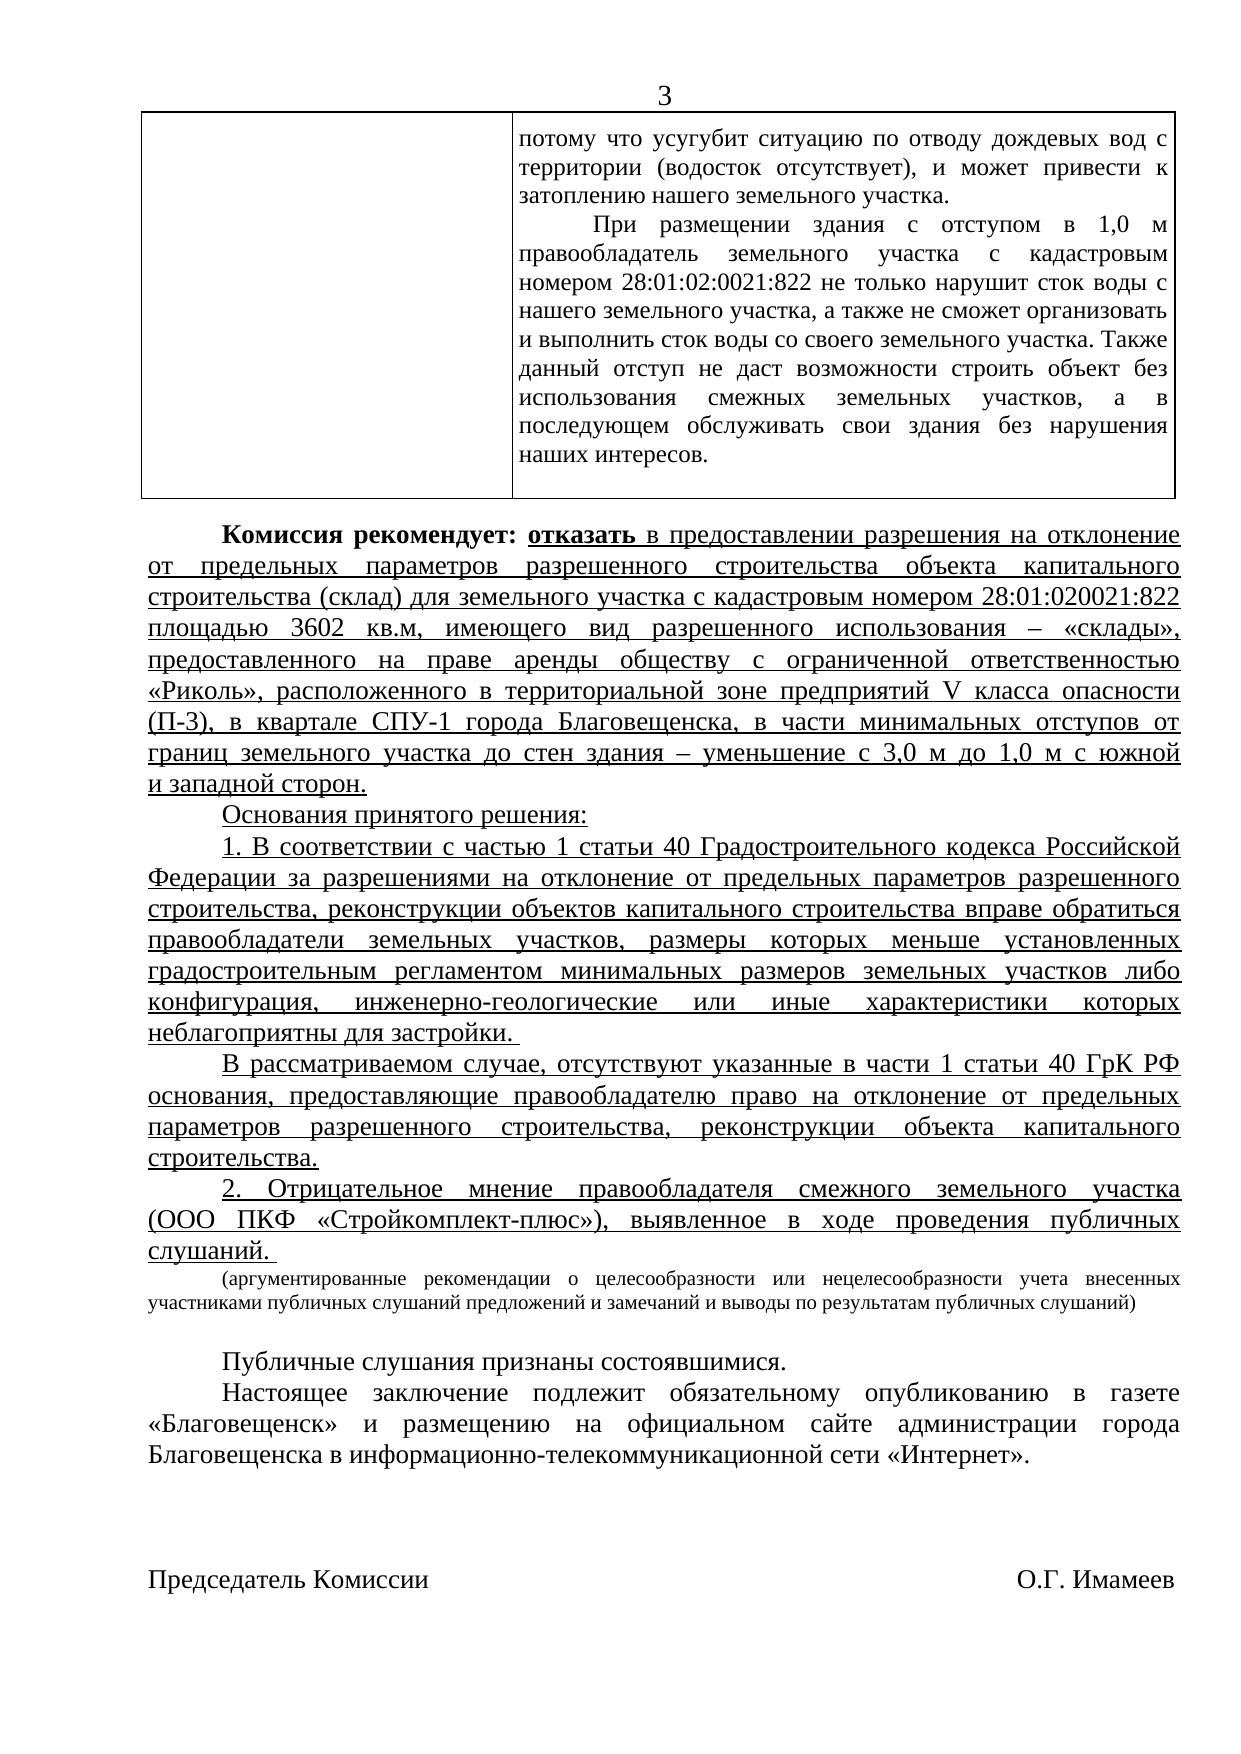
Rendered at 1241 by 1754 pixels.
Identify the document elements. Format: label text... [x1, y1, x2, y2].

text 1. В соответствии с частью 1 статьи 40 Градостроительного кодекса Российской Федерации за разрешениями на отклонение от предельных параметров разрешенного строительства, реконструкции объектов капитального строительства вправе обратиться правообладатели земельных участков, размеры которых меньше установленных градостроительным регламентом минимальных размеров земельных участков либо конфигурация, инженерно-геологические или иные характеристики которых неблагоприятны для застройки. [148, 983, 1181, 1012]
text 1. В соответствии с частью 1 статьи 40 Градостроительного кодекса Российской Федерации за разрешениями на отклонение от предельных параметров разрешенного строительства, реконструкции объектов капитального строительства вправе обратиться правообладатели земельных участков, размеры которых меньше установленных градостроительным регламентом минимальных размеров земельных участков либо конфигурация, инженерно-геологические или иные характеристики которых неблагоприятны для застройки. [148, 889, 1181, 919]
text Председатель Комиссии О.Г. Имамеев [148, 1563, 1181, 1594]
text 2. Отрицательное мнение правообладателя смежного земельного участка (ООО ПКФ «Стройкомплект-плюс»), выявленное в ходе проведения публичных слушаний. [148, 1172, 1181, 1231]
text 1. В соответствии с частью 1 статьи 40 Градостроительного кодекса Российской Федерации за разрешениями на отклонение от предельных параметров разрешенного строительства, реконструкции объектов капитального строительства вправе обратиться правообладатели земельных участков, размеры которых меньше установленных градостроительным регламентом минимальных размеров земельных участков либо конфигурация, инженерно-геологические или иные характеристики которых неблагоприятны для застройки. [148, 921, 1181, 950]
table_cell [513, 113, 1174, 498]
text 2. Отрицательное мнение правообладателя смежного земельного участка (ООО ПКФ «Стройкомплект-плюс»), выявленное в ходе проведения публичных слушаний. [148, 1232, 1181, 1266]
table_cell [142, 113, 512, 498]
text Настоящее заключение подлежит обязательному опубликованию в газете «Благовещенск» и размещению на официальном сайте администрации города Благовещенска в информационно-телекоммуникационной сети «Интернет». [148, 1376, 1181, 1469]
text Основания принятого решения: [148, 798, 1181, 829]
text В рассматриваемом случае, отсутствуют указанные в части 1 статьи 40 ГрК РФ основания, предоставляющие правообладателю право на отклонение от предельных параметров разрешенного строительства, реконструкции объекта капитального строительства. [148, 1138, 1181, 1172]
text В рассматриваемом случае, отсутствуют указанные в части 1 статьи 40 ГрК РФ основания, предоставляющие правообладателю право на отклонение от предельных параметров разрешенного строительства, реконструкции объекта капитального строительства. [148, 1107, 1181, 1137]
text (аргументированные рекомендации о целесообразности или нецелесообразности учета внесенных участниками публичных слушаний предложений и замечаний и выводы по результатам публичных слушаний) [148, 1266, 1181, 1314]
text 1. В соответствии с частью 1 статьи 40 Градостроительного кодекса Российской Федерации за разрешениями на отклонение от предельных параметров разрешенного строительства, реконструкции объектов капитального строительства вправе обратиться правообладатели земельных участков, размеры которых меньше установленных градостроительным регламентом минимальных размеров земельных участков либо конфигурация, инженерно-геологические или иные характеристики которых неблагоприятны для застройки. [148, 1014, 1181, 1048]
text 1. В соответствии с частью 1 статьи 40 Градостроительного кодекса Российской Федерации за разрешениями на отклонение от предельных параметров разрешенного строительства, реконструкции объектов капитального строительства вправе обратиться правообладатели земельных участков, размеры которых меньше установленных градостроительным регламентом минимальных размеров земельных участков либо конфигурация, инженерно-геологические или иные характеристики которых неблагоприятны для застройки. [148, 829, 1181, 888]
text Публичные слушания признаны состоявшимися. [148, 1345, 1181, 1376]
text В рассматриваемом случае, отсутствуют указанные в части 1 статьи 40 ГрК РФ основания, предоставляющие правообладателю право на отклонение от предельных параметров разрешенного строительства, реконструкции объекта капитального строительства. [148, 1048, 1181, 1106]
text 1. В соответствии с частью 1 статьи 40 Градостроительного кодекса Российской Федерации за разрешениями на отклонение от предельных параметров разрешенного строительства, реконструкции объектов капитального строительства вправе обратиться правообладатели земельных участков, размеры которых меньше установленных градостроительным регламентом минимальных размеров земельных участков либо конфигурация, инженерно-геологические или иные характеристики которых неблагоприятны для застройки. [148, 952, 1181, 981]
text Комиссия рекомендует: отказать в предоставлении разрешения на отклонение от предельных параметров разрешенного строительства объекта капитального строительства (склад) для земельного участка с кадастровым номером 28:01:020021:822 площадью 3602 кв.м, имеющего вид разрешенного использования – «склады», предоставленного на праве аренды обществу с ограниченной ответственностью «Риколь», расположенного в территориальной зоне предприятий V класса опасности (П-3), в квартале СПУ-1 города Благовещенска, в части минимальных отступов от границ земельного участка до стен здания – уменьшение с 3,0 м до 1,0 м с южной и западной сторон. [148, 518, 1181, 576]
